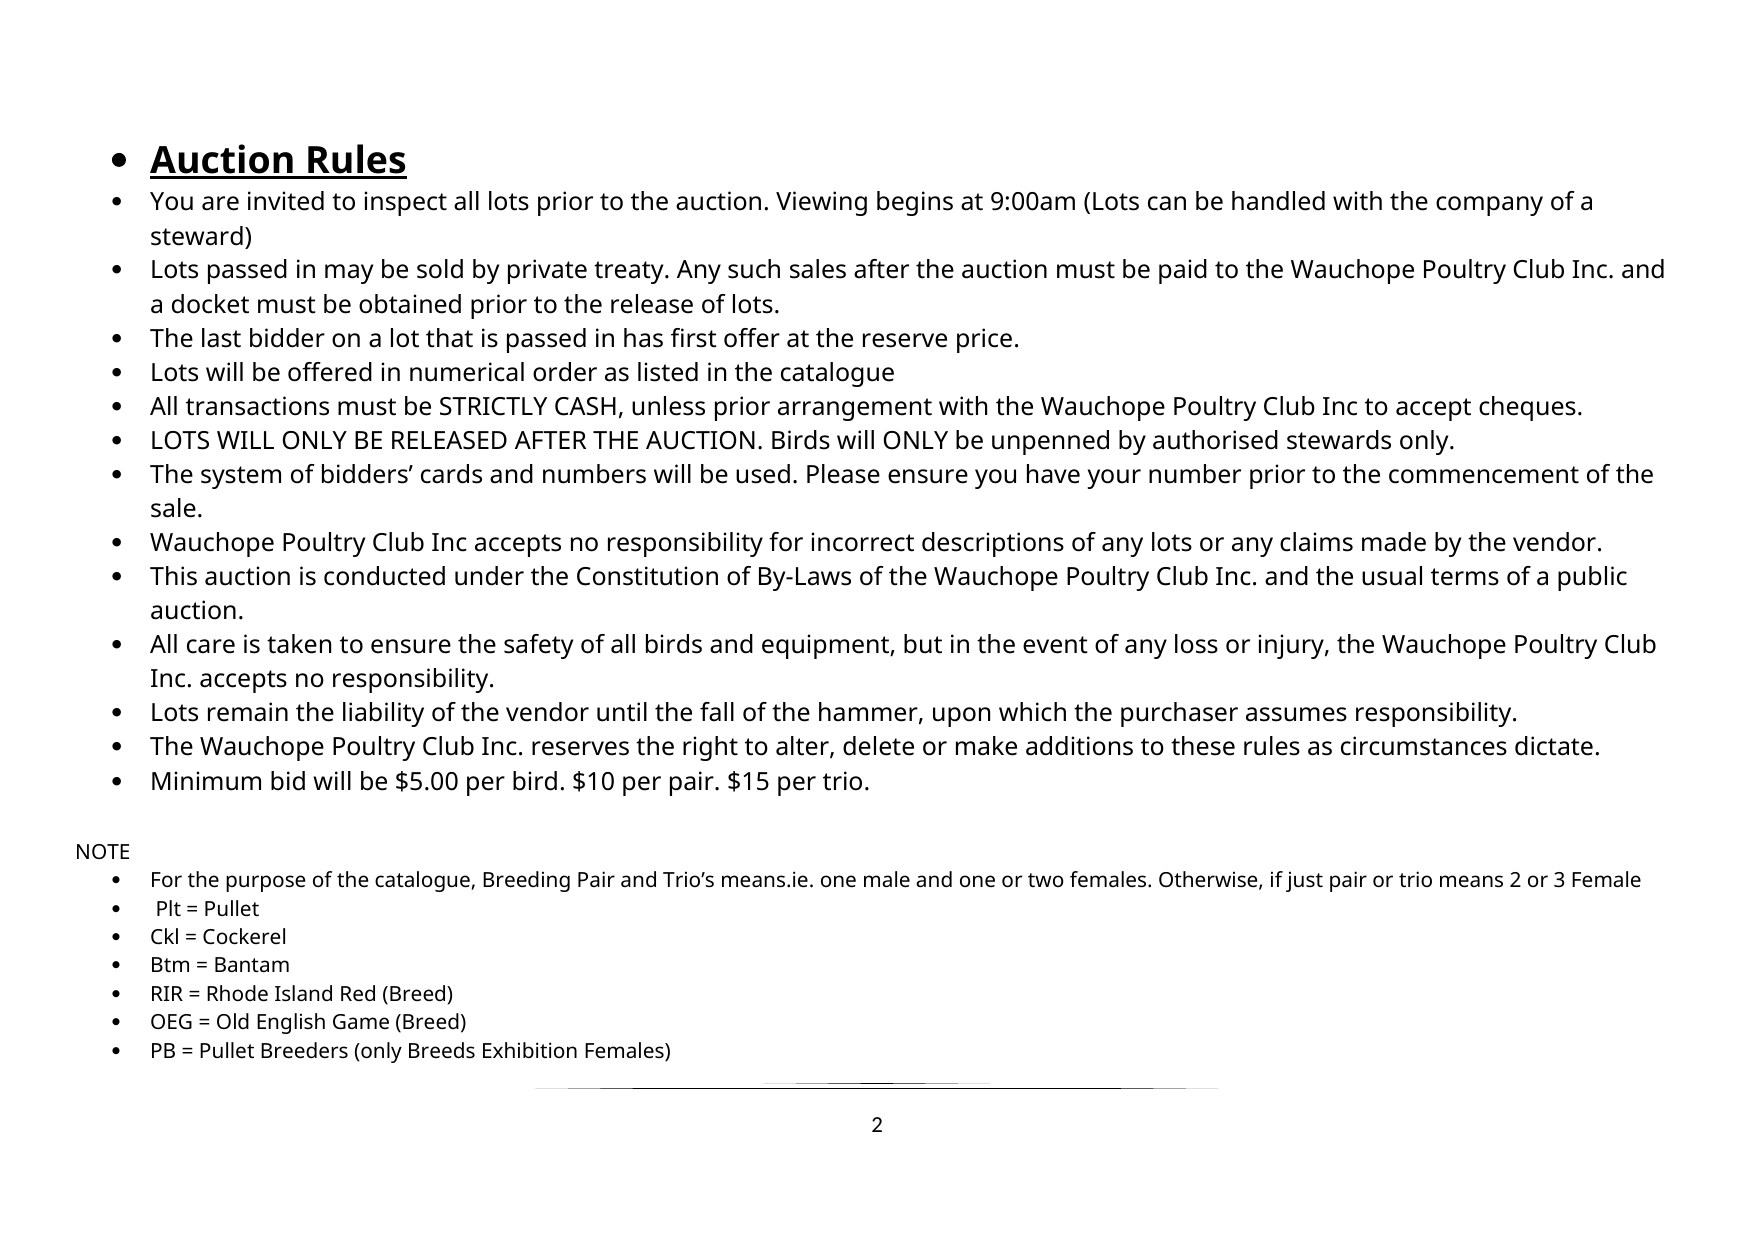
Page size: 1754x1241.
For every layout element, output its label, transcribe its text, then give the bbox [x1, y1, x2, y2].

list Ckl = Cockerel [112, 922, 1679, 951]
list Lots remain the liability of the vendor until the fall of the hammer, upon which the purchaser assumes responsibility. [112, 695, 1679, 729]
list PB = Pullet Breeders (only Breeds Exhibition Females) [112, 1036, 1679, 1064]
list This auction is conducted under the Constitution of By-Laws of the Wauchope Poultry Club Inc. and the usual terms of a public auction. [112, 559, 1679, 627]
list You are invited to inspect all lots prior to the auction. Viewing begins at 9:00am (Lots can be handled with the company of a steward) [112, 184, 1679, 252]
list Btm = Bantam [112, 951, 1679, 979]
list For the purpose of the catalogue, Breeding Pair and Trio’s means.ie. one male and one or two females. Otherwise, if just pair or trio means 2 or 3 Female [112, 865, 1679, 894]
list Minimum bid will be $5.00 per bird. $10 per pair. $15 per trio. [112, 763, 1679, 797]
list OEG = Old English Game (Breed) [112, 1007, 1679, 1036]
list All care is taken to ensure the safety of all birds and equipment, but in the event of any loss or injury, the Wauchope Poultry Club Inc. accepts no responsibility. [112, 627, 1679, 695]
list Plt = Pullet [112, 894, 1679, 922]
text NOTE [75, 837, 1679, 865]
list Wauchope Poultry Club Inc accepts no responsibility for incorrect descriptions of any lots or any claims made by the vendor. [112, 525, 1679, 559]
list The last bidder on a lot that is passed in has first offer at the reserve price. [112, 320, 1679, 354]
list The Wauchope Poultry Club Inc. reserves the right to alter, delete or make additions to these rules as circumstances dictate. [112, 729, 1679, 763]
list The system of bidders’ cards and numbers will be used. Please ensure you have your number prior to the commencement of the sale. [112, 457, 1679, 525]
list Lots passed in may be sold by private treaty. Any such sales after the auction must be paid to the Wauchope Poultry Club Inc. and a docket must be obtained prior to the release of lots. [112, 252, 1679, 320]
list Auction Rules [112, 133, 1679, 184]
list Lots will be offered in numerical order as listed in the catalogue [112, 354, 1679, 388]
list LOTS WILL ONLY BE RELEASED AFTER THE AUCTION. Birds will ONLY be unpenned by authorised stewards only. [112, 422, 1679, 457]
list All transactions must be STRICTLY CASH, unless prior arrangement with the Wauchope Poultry Club Inc to accept cheques. [112, 388, 1679, 422]
list RIR = Rhode Island Red (Breed) [112, 979, 1679, 1007]
